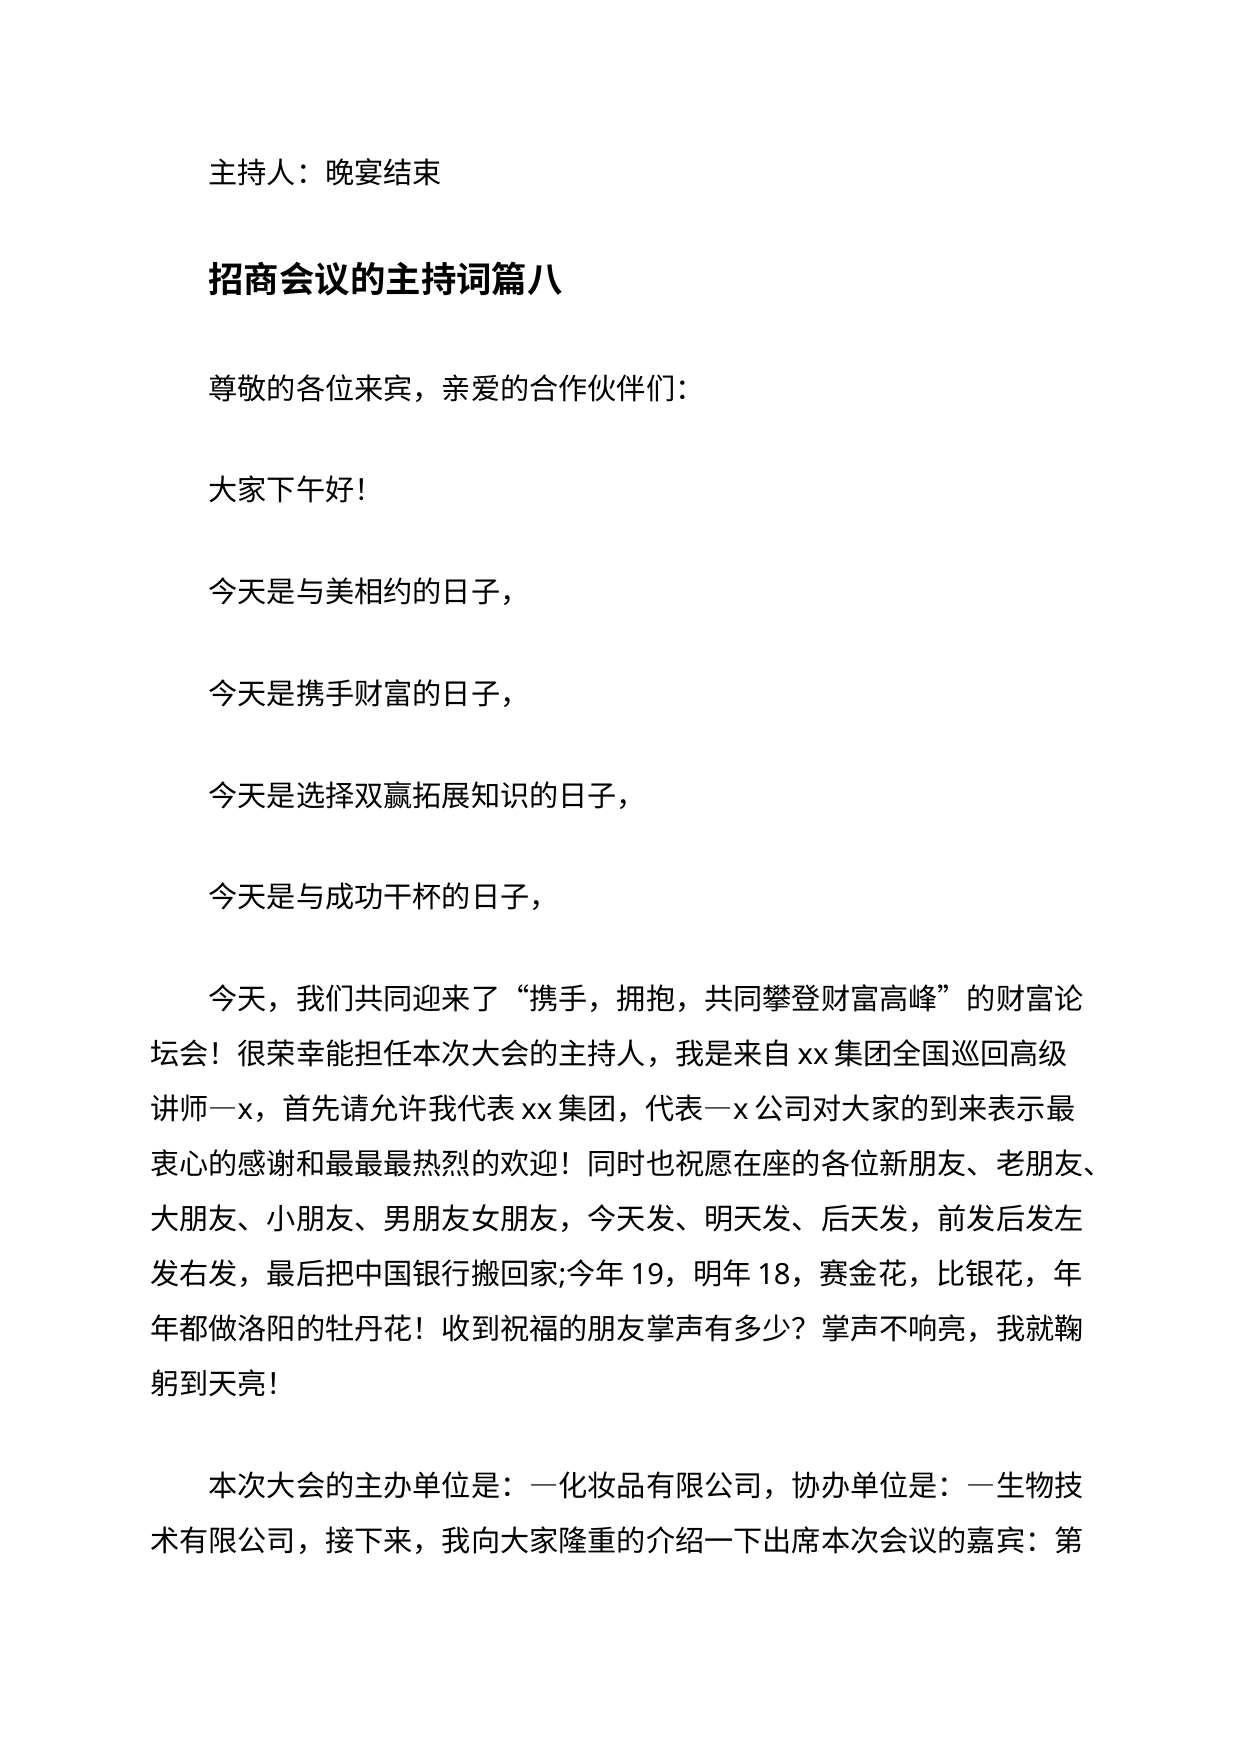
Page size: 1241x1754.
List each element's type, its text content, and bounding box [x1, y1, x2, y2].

text 尊敬的各位来宾，亲爱的合作伙伴们： [150, 365, 1090, 407]
text 今天是携手财富的日子， [150, 671, 1090, 713]
text 今天，我们共同迎来了“携手，拥抱，共同攀登财富高峰”的财富论坛会！很荣幸能担任本次大会的主持人，我是来自xx集团全国巡回高级讲师—x，首先请允许我代表xx集团，代表—x公司对大家的到来表示最衷心的感谢和最最最热烈的欢迎！同时也祝愿在座的各位新朋友、老朋友、大朋友、小朋友、男朋友女朋友，今天发、明天发、后天发，前发后发左发右发，最后把中国银行搬回家;今年19，明年18，赛金花，比银花，年年都做洛阳的牡丹花！收到祝福的朋友掌声有多少？掌声不响亮，我就鞠躬到天亮！ [150, 976, 1090, 1403]
text 招商会议的主持词篇八 [150, 252, 1090, 303]
text 大家下午好！ [150, 467, 1090, 509]
text 今天是与美相约的日子， [150, 569, 1090, 611]
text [150, 1462, 1090, 1559]
text 主持人：晚宴结束 [150, 150, 1090, 192]
text 今天是选择双赢拓展知识的日子， [150, 772, 1090, 814]
text 今天是与成功干杯的日子， [150, 874, 1090, 916]
